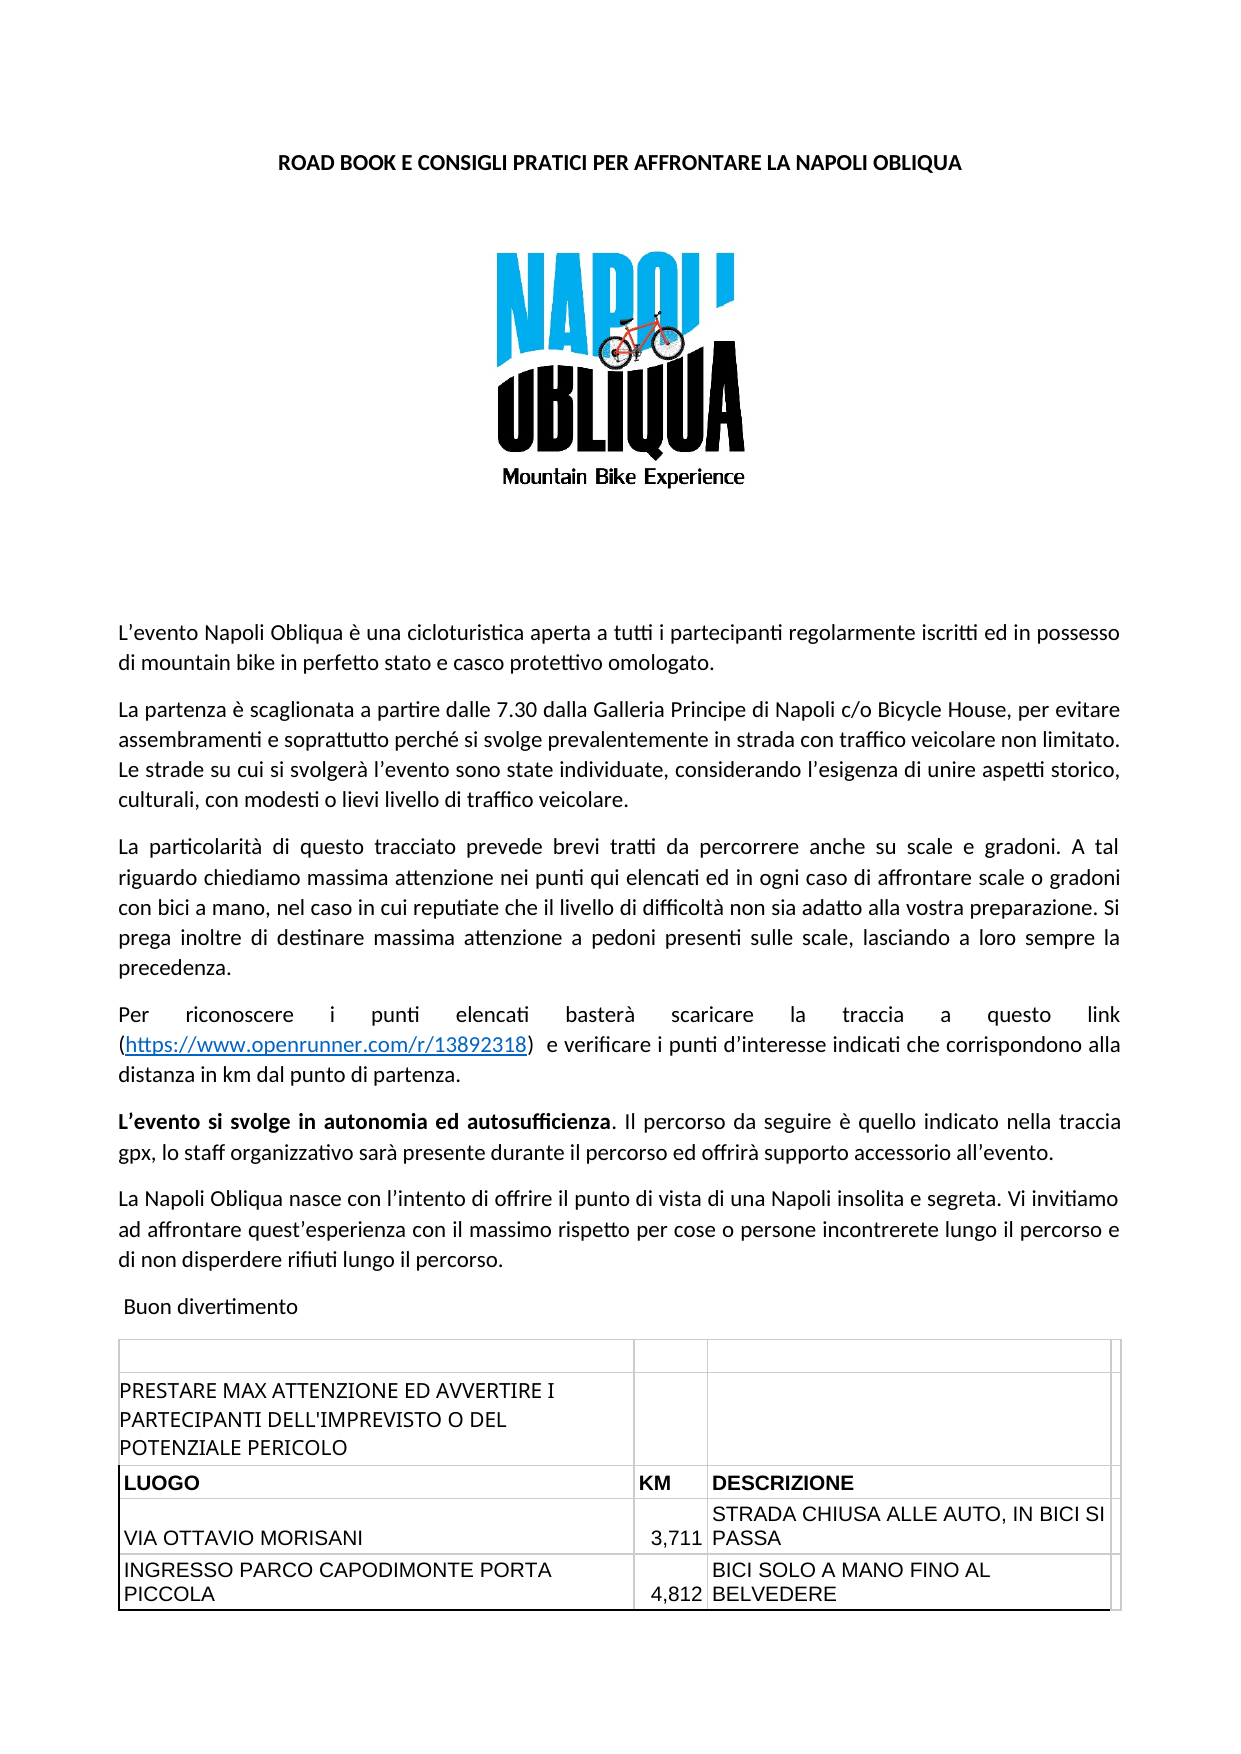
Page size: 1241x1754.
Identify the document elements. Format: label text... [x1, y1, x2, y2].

table_cell [1112, 1499, 1120, 1553]
picture [488, 241, 753, 506]
table_cell VIA OTTAVIO MORISANI [120, 1499, 633, 1553]
table_cell BICI SOLO A MANO FINO AL BELVEDERE [708, 1555, 1110, 1609]
text La Napoli Obliqua nasce con l’intento di offrire il punto di vista di una Napoli insolita e segreta. Vi invitiamo ad affrontare quest’esperienza con il massimo rispetto per cose o persone incontrerete lungo il percorso e di non disperdere rifiuti lungo il percorso. [118, 1184, 1122, 1273]
table_cell [635, 1373, 707, 1465]
table_cell STRADA CHIUSA ALLE AUTO, IN BICI SI PASSA [708, 1499, 1110, 1553]
table_header [120, 1340, 633, 1372]
table_cell PRESTARE MAX ATTENZIONE ED AVVERTIRE I PARTECIPANTI DELL'IMPREVISTO O DEL POTENZIALE PERICOLO [120, 1373, 633, 1465]
table_header [635, 1340, 707, 1372]
table_cell [1112, 1466, 1120, 1497]
table_header [1112, 1340, 1120, 1372]
table_cell [708, 1373, 1110, 1465]
table_cell 3,711 [635, 1499, 707, 1553]
table_cell 4,812 [635, 1555, 707, 1609]
text ROAD BOOK E CONSIGLI PRATICI PER AFFRONTARE LA NAPOLI OBLIQUA [118, 148, 1122, 176]
table_cell INGRESSO PARCO CAPODIMONTE PORTA PICCOLA [120, 1555, 633, 1609]
table_cell DESCRIZIONE [708, 1466, 1110, 1497]
table_cell [1112, 1373, 1120, 1465]
text L’evento si svolge in autonomia ed autosufficienza. Il percorso da seguire è quello indicato nella traccia gpx, lo staff organizzativo sarà presente durante il percorso ed offrirà supporto accessorio all’evento. [118, 1107, 1122, 1166]
table_cell KM [635, 1466, 707, 1497]
table_header [708, 1340, 1110, 1372]
table_cell [1112, 1555, 1120, 1609]
text Buon divertimento [118, 1292, 1122, 1320]
text L’evento Napoli Obliqua è una cicloturistica aperta a tutti i partecipanti regolarmente iscritti ed in possesso di mountain bike in perfetto stato e casco protettivo omologato. [118, 618, 1122, 676]
text La particolarità di questo tracciato prevede brevi tratti da percorrere anche su scale e gradoni. A tal riguardo chiediamo massima attenzione nei punti qui elencati ed in ogni caso di affrontare scale o gradoni con bici a mano, nel caso in cui reputiate che il livello di difficoltà non sia adatto alla vostra preparazione. Si prega inoltre di destinare massima attenzione a pedoni presenti sulle scale, lasciando a loro sempre la precedenza. [118, 832, 1122, 981]
text Per riconoscere i punti elencati basterà scaricare la traccia a questo link (https://www.openrunner.com/r/13892318) e verificare i punti d’interesse indicati che corrispondono alla distanza in km dal punto di partenza. [118, 1000, 1122, 1089]
table_cell LUOGO [120, 1466, 633, 1497]
text La partenza è scaglionata a partire dalle 7.30 dalla Galleria Principe di Napoli c/o Bicycle House, per evitare assembramenti e soprattutto perché si svolge prevalentemente in strada con traffico veicolare non limitato. Le strade su cui si svolgerà l’evento sono state individuate, considerando l’esigenza di unire aspetti storico, culturali, con modesti o lievi livello di traffico veicolare. [118, 695, 1122, 814]
